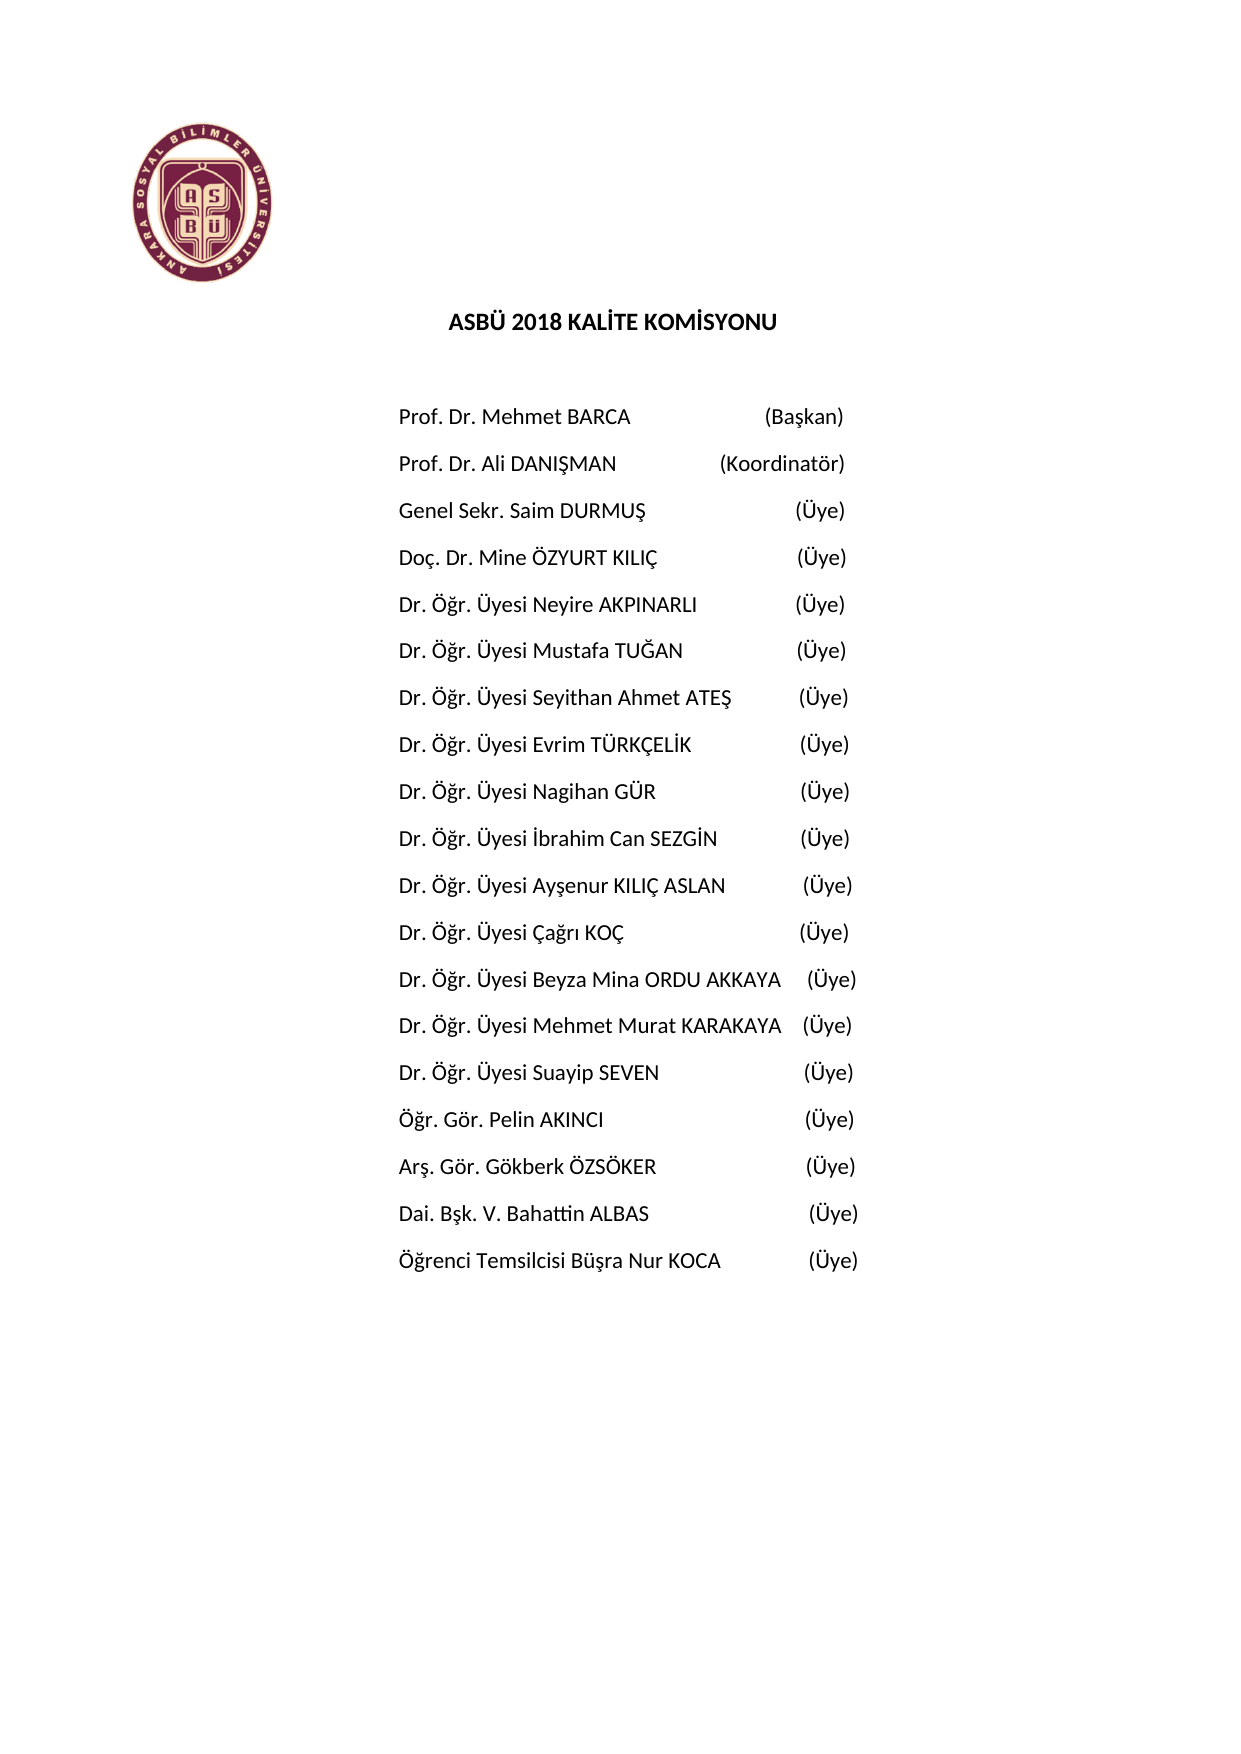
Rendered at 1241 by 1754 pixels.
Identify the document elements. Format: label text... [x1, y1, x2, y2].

text Prof. Dr. Mehmet BARCA (Başkan) [266, 402, 1092, 430]
text Dr. Öğr. Üyesi Suayip SEVEN (Üye) [295, 1058, 1092, 1087]
text Dr. Öğr. Üyesi İbrahim Can SEZGİN (Üye) [295, 824, 1092, 852]
text Arş. Gör. Gökberk ÖZSÖKER (Üye) [295, 1152, 1092, 1180]
text Prof. Dr. Ali DANIŞMAN (Koordinatör) [266, 449, 1092, 477]
text Dr. Öğr. Üyesi Ayşenur KILIÇ ASLAN (Üye) [295, 871, 1092, 899]
text Dr. Öğr. Üyesi Beyza Mina ORDU AKKAYA (Üye) [295, 965, 1092, 993]
subtitle ASBÜ 2018 KALİTE KOMİSYONU [266, 306, 1092, 336]
text Dr. Öğr. Üyesi Nagihan GÜR (Üye) [295, 777, 1092, 805]
text Dr. Öğr. Üyesi Seyithan Ahmet ATEŞ (Üye) [295, 683, 1092, 712]
text Dr. Öğr. Üyesi Çağrı KOÇ (Üye) [295, 918, 1092, 946]
text Dr. Öğr. Üyesi Mehmet Murat KARAKAYA (Üye) [295, 1012, 1092, 1040]
text Dai. Bşk. V. Bahattin ALBAS (Üye) [295, 1199, 1092, 1227]
text Dr. Öğr. Üyesi Neyire AKPINARLI (Üye) [295, 590, 1092, 618]
text Öğr. Gör. Pelin AKINCI (Üye) [295, 1105, 1092, 1133]
picture [118, 118, 287, 287]
text Genel Sekr. Saim DURMUŞ (Üye) [266, 496, 1092, 524]
text Dr. Öğr. Üyesi Evrim TÜRKÇELİK (Üye) [295, 730, 1092, 758]
text Doç. Dr. Mine ÖZYURT KILIÇ (Üye) [295, 543, 1092, 571]
text Öğrenci Temsilcisi Büşra Nur KOCA (Üye) [295, 1246, 1092, 1274]
text Dr. Öğr. Üyesi Mustafa TUĞAN (Üye) [295, 637, 1092, 665]
